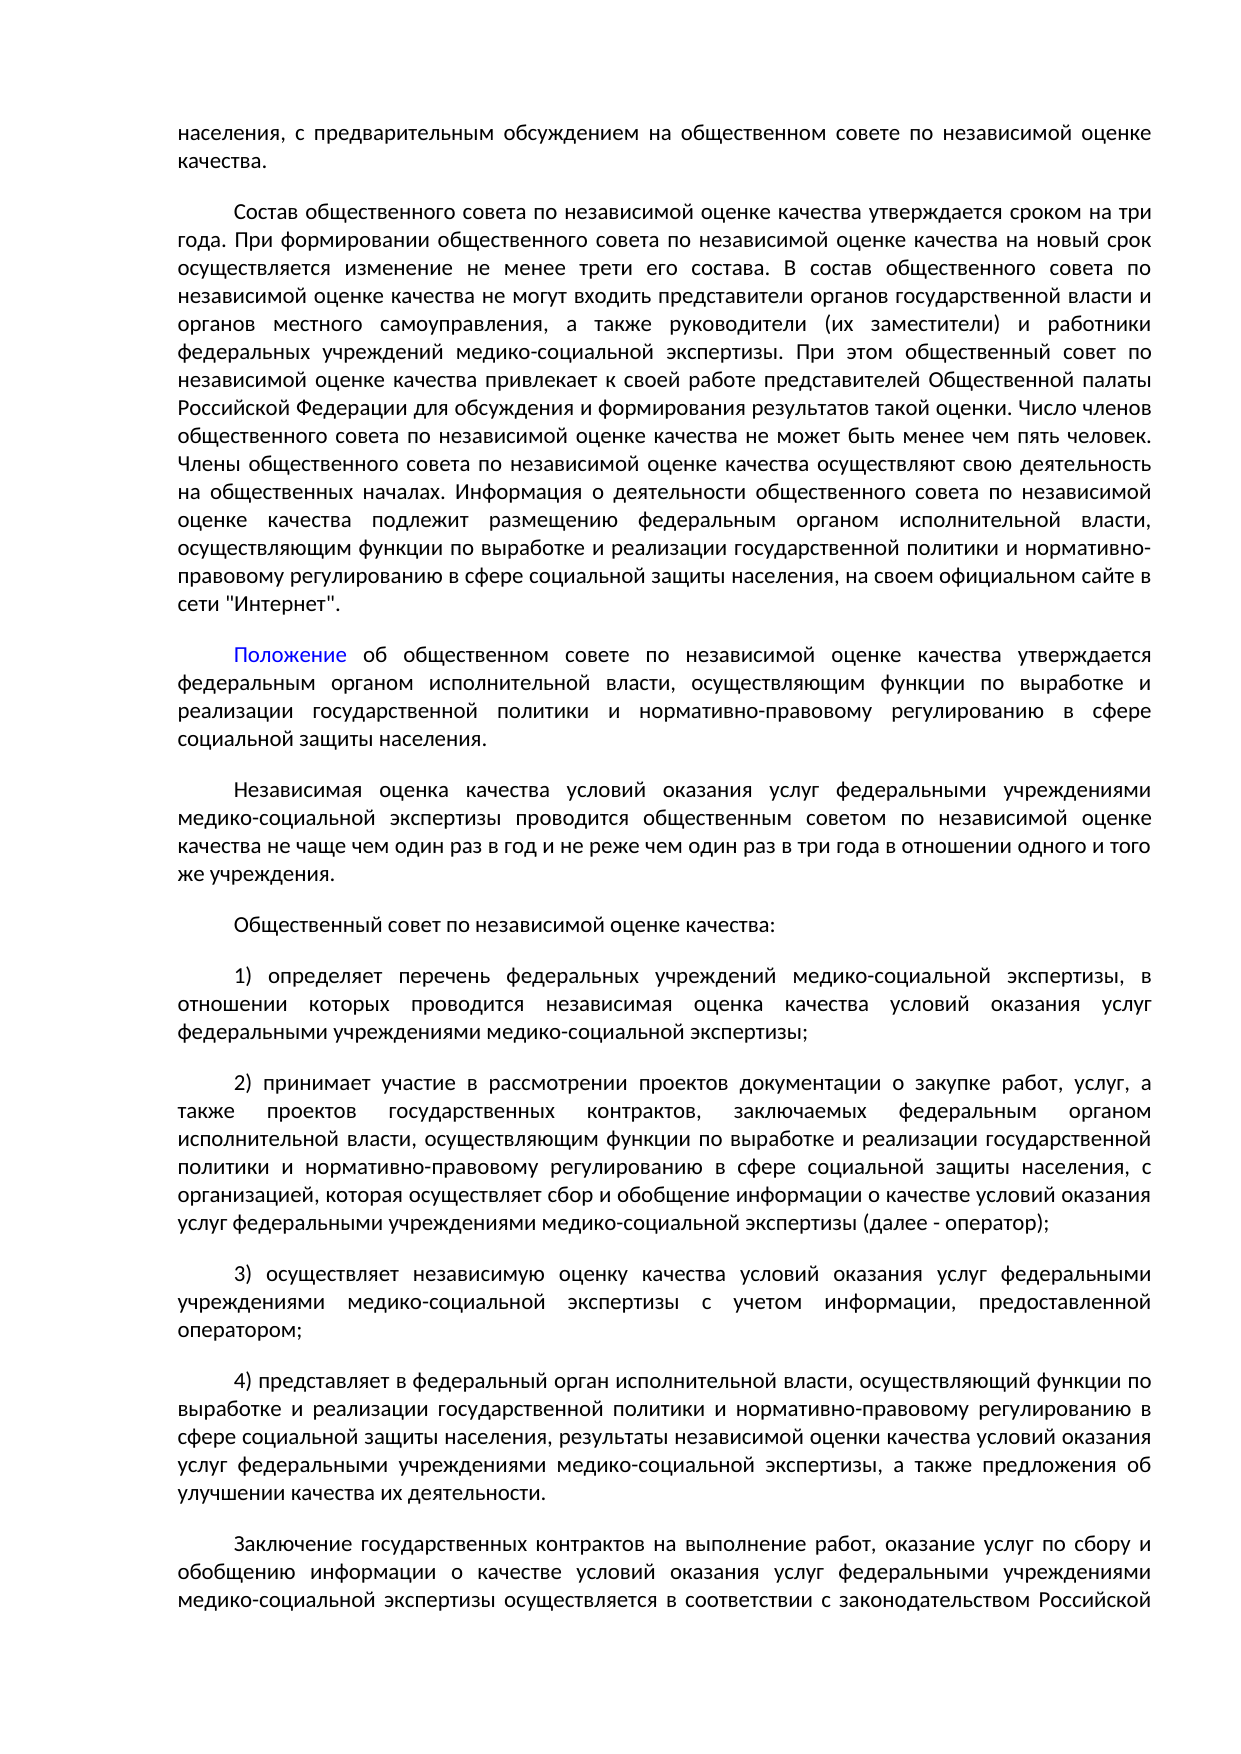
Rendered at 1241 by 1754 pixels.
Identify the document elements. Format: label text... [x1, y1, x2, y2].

text 3) осуществляет независимую оценку качества условий оказания услуг федеральными учреждениями медико-социальной экспертизы с учетом информации, предоставленной оператором; [177, 1259, 1152, 1343]
text 1) определяет перечень федеральных учреждений медико-социальной экспертизы, в отношении которых проводится независимая оценка качества условий оказания услуг федеральными учреждениями медико-социальной экспертизы; [177, 961, 1152, 1045]
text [177, 1529, 1152, 1613]
text Независимая оценка качества условий оказания услуг федеральными учреждениями медико-социальной экспертизы проводится общественным советом по независимой оценке качества не чаще чем один раз в год и не реже чем один раз в три года в отношении одного и того же учреждения. [177, 775, 1152, 887]
text Состав общественного совета по независимой оценке качества утверждается сроком на три года. При формировании общественного совета по независимой оценке качества на новый срок осуществляется изменение не менее трети его состава. В состав общественного совета по независимой оценке качества не могут входить представители органов государственной власти и органов местного самоуправления, а также руководители (их заместители) и работники федеральных учреждений медико-социальной экспертизы. При этом общественный совет по независимой оценке качества привлекает к своей работе представителей Общественной палаты Российской Федерации для обсуждения и формирования результатов такой оценки. Число членов общественного совета по независимой оценке качества не может быть менее чем пять человек. Члены общественного совета по независимой оценке качества осуществляют свою деятельность на общественных началах. Информация о деятельности общественного совета по независимой оценке качества подлежит размещению федеральным органом исполнительной власти, осуществляющим функции по выработке и реализации государственной политики и нормативно-правовому регулированию в сфере социальной защиты населения, на своем официальном сайте в сети "Интернет". [177, 197, 1152, 617]
text Положение об общественном совете по независимой оценке качества утверждается федеральным органом исполнительной власти, осуществляющим функции по выработке и реализации государственной политики и нормативно-правовому регулированию в сфере социальной защиты населения. [177, 640, 1152, 752]
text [177, 118, 1152, 174]
text 2) принимает участие в рассмотрении проектов документации о закупке работ, услуг, а также проектов государственных контрактов, заключаемых федеральным органом исполнительной власти, осуществляющим функции по выработке и реализации государственной политики и нормативно-правовому регулированию в сфере социальной защиты населения, с организацией, которая осуществляет сбор и обобщение информации о качестве условий оказания услуг федеральными учреждениями медико-социальной экспертизы (далее - оператор); [177, 1068, 1152, 1236]
text 4) представляет в федеральный орган исполнительной власти, осуществляющий функции по выработке и реализации государственной политики и нормативно-правовому регулированию в сфере социальной защиты населения, результаты независимой оценки качества условий оказания услуг федеральными учреждениями медико-социальной экспертизы, а также предложения об улучшении качества их деятельности. [177, 1366, 1152, 1506]
text Общественный совет по независимой оценке качества: [177, 910, 1152, 938]
